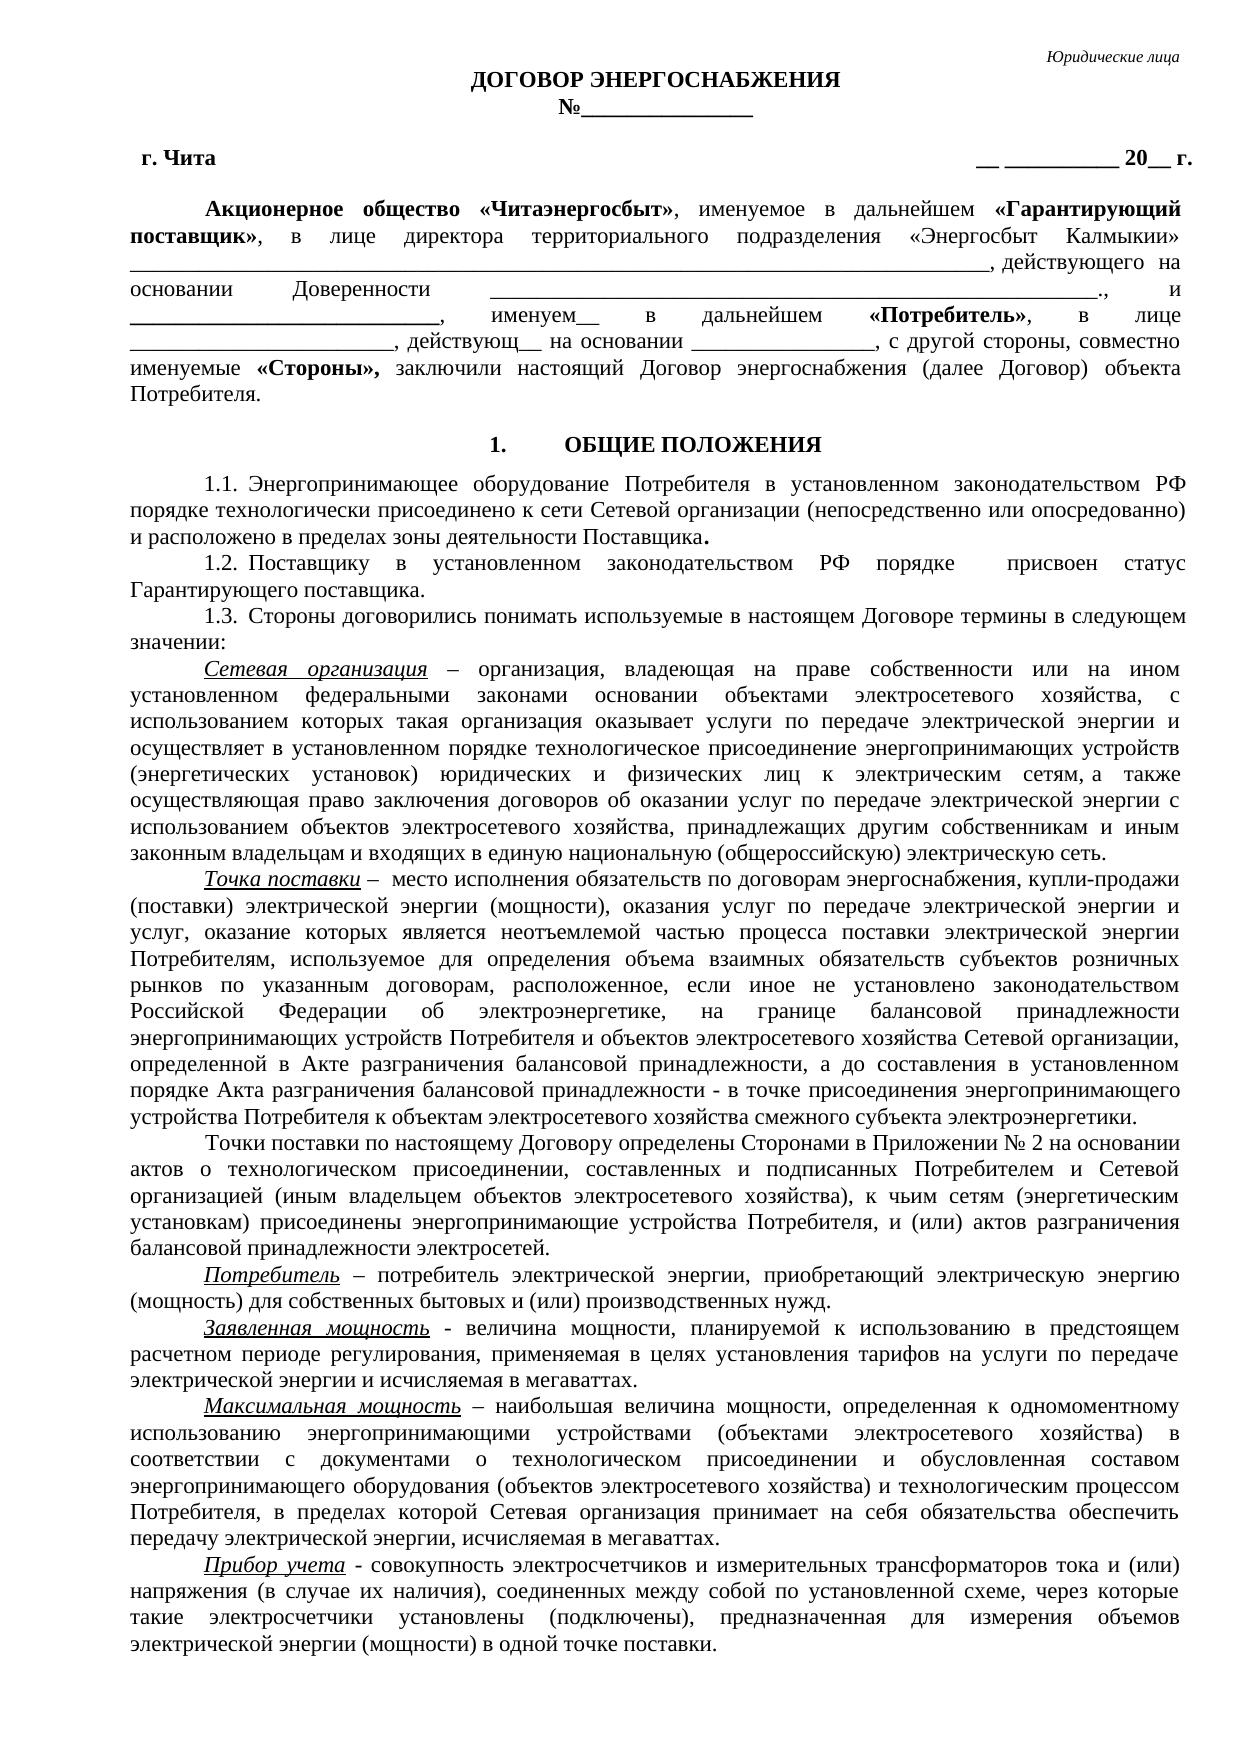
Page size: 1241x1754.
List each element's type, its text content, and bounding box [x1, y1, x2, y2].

text Точка поставки – место исполнения обязательств по договорам энергоснабжения, купли-продажи (поставки) электрической энергии (мощности), оказания услуг по передаче электрической энергии и услуг, оказание которых является неотъемлемой частью процесса поставки электрической энергии Потребителям, используемое для определения объема взаимных обязательств субъектов розничных рынков по указанным договорам, расположенное, если иное не установлено законодательством Российской Федерации об электроэнергетике, на границе балансовой принадлежности энергопринимающих устройств Потребителя и объектов электросетевого хозяйства Сетевой организации, определенной в Акте разграничения балансовой принадлежности, а до составления в установленном порядке Акта разграничения балансовой принадлежности - в точке присоединения энергопринимающего устройства Потребителя к объектам электросетевого хозяйства смежного субъекта электроэнергетики. [130, 866, 1181, 1129]
list Поставщику в установленном законодательством РФ порядке присвоен статус Гарантирующего поставщика. [130, 549, 1187, 602]
text Точки поставки по настоящему Договору определены Сторонами в Приложении № 2 на основании актов о технологическом присоединении, составленных и подписанных Потребителем и Сетевой организацией (иным владельцем объектов электросетевого хозяйства), к чьим сетям (энергетическим установкам) присоединены энергопринимающие устройства Потребителя, и (или) актов разграничения балансовой принадлежности электросетей. [130, 1129, 1181, 1261]
list ОБЩИЕ ПОЛОЖЕНИЯ [130, 431, 1181, 458]
text Заявленная мощность - величина мощности, планируемой к использованию в предстоящем расчетном периоде регулирования, применяемая в целях установления тарифов на услуги по передаче электрической энергии и исчисляемая в мегаваттах. [130, 1313, 1181, 1393]
text Максимальная мощность – наибольшая величина мощности, определенная к одномоментному использованию энергопринимающими устройствами (объектами электросетевого хозяйства) в соответствии с документами о технологическом присоединении и обусловленная составом энергопринимающего оборудования (объектов электросетевого хозяйства) и технологическим процессом Потребителя, в пределах которой Сетевая организация принимает на себя обязательства обеспечить передачу электрической энергии, исчисляемая в мегаваттах. [130, 1393, 1181, 1551]
text Сетевая организация – организация, владеющая на праве собственности или на ином установленном федеральными законами основании объектами электросетевого хозяйства, с использованием которых такая организация оказывает услуги по передаче электрической энергии и осуществляет в установленном порядке технологическое присоединение энергопринимающих устройств (энергетических установок) юридических и физических лиц к электрическим сетям, а также осуществляющая право заключения договоров об оказании услуг по передаче электрической энергии с использованием объектов электросетевого хозяйства, принадлежащих другим собственникам и иным законным владельцам и входящих в единую национальную (общероссийскую) электрическую сеть. [130, 655, 1181, 866]
list Энергопринимающее оборудование Потребителя в установленном законодательством РФ порядке технологически присоединено к сети Сетевой организации (непосредственно или опосредованно) и расположено в пределах зоны деятельности Поставщика. [130, 470, 1187, 549]
list Стороны договорились понимать используемые в настоящем Договоре термины в следующем значении: [130, 602, 1187, 655]
text Прибор учета - совокупность электросчетчиков и измерительных трансформаторов тока и (или) напряжения (в случае их наличия), соединенных между собой по установленной схеме, через которые такие электросчетчики установлены (подключены), предназначенная для измерения объемов электрической энергии (мощности) в одной точке поставки. [130, 1551, 1181, 1656]
table_header г. Чита [130, 144, 667, 171]
text Акционерное общество «Читаэнергосбыт», именуемое в дальнейшем «Гарантирующий поставщик», в лице директора территориального подразделения «Энергосбыт Калмыкии» ___________________________________________________________________________, действующего на основании Доверенности _____________________________________________________., и ___________________________, именуем__ в дальнейшем «Потребитель», в лице _______________________, действующ__ на основании ________________, с другой стороны, совместно именуемые «Стороны», заключили настоящий Договор энергоснабжения (далее Договор) объекта Потребителя. [130, 196, 1181, 406]
text №_______________ [130, 93, 1181, 119]
table_header __ __________ 20__ г. [667, 144, 1204, 171]
text ДОГОВОР ЭНЕРГОСНАБЖЕНИЯ [130, 66, 1181, 93]
text Потребитель – потребитель электрической энергии, приобретающий электрическую энергию (мощность) для собственных бытовых и (или) производственных нужд. [130, 1261, 1181, 1313]
